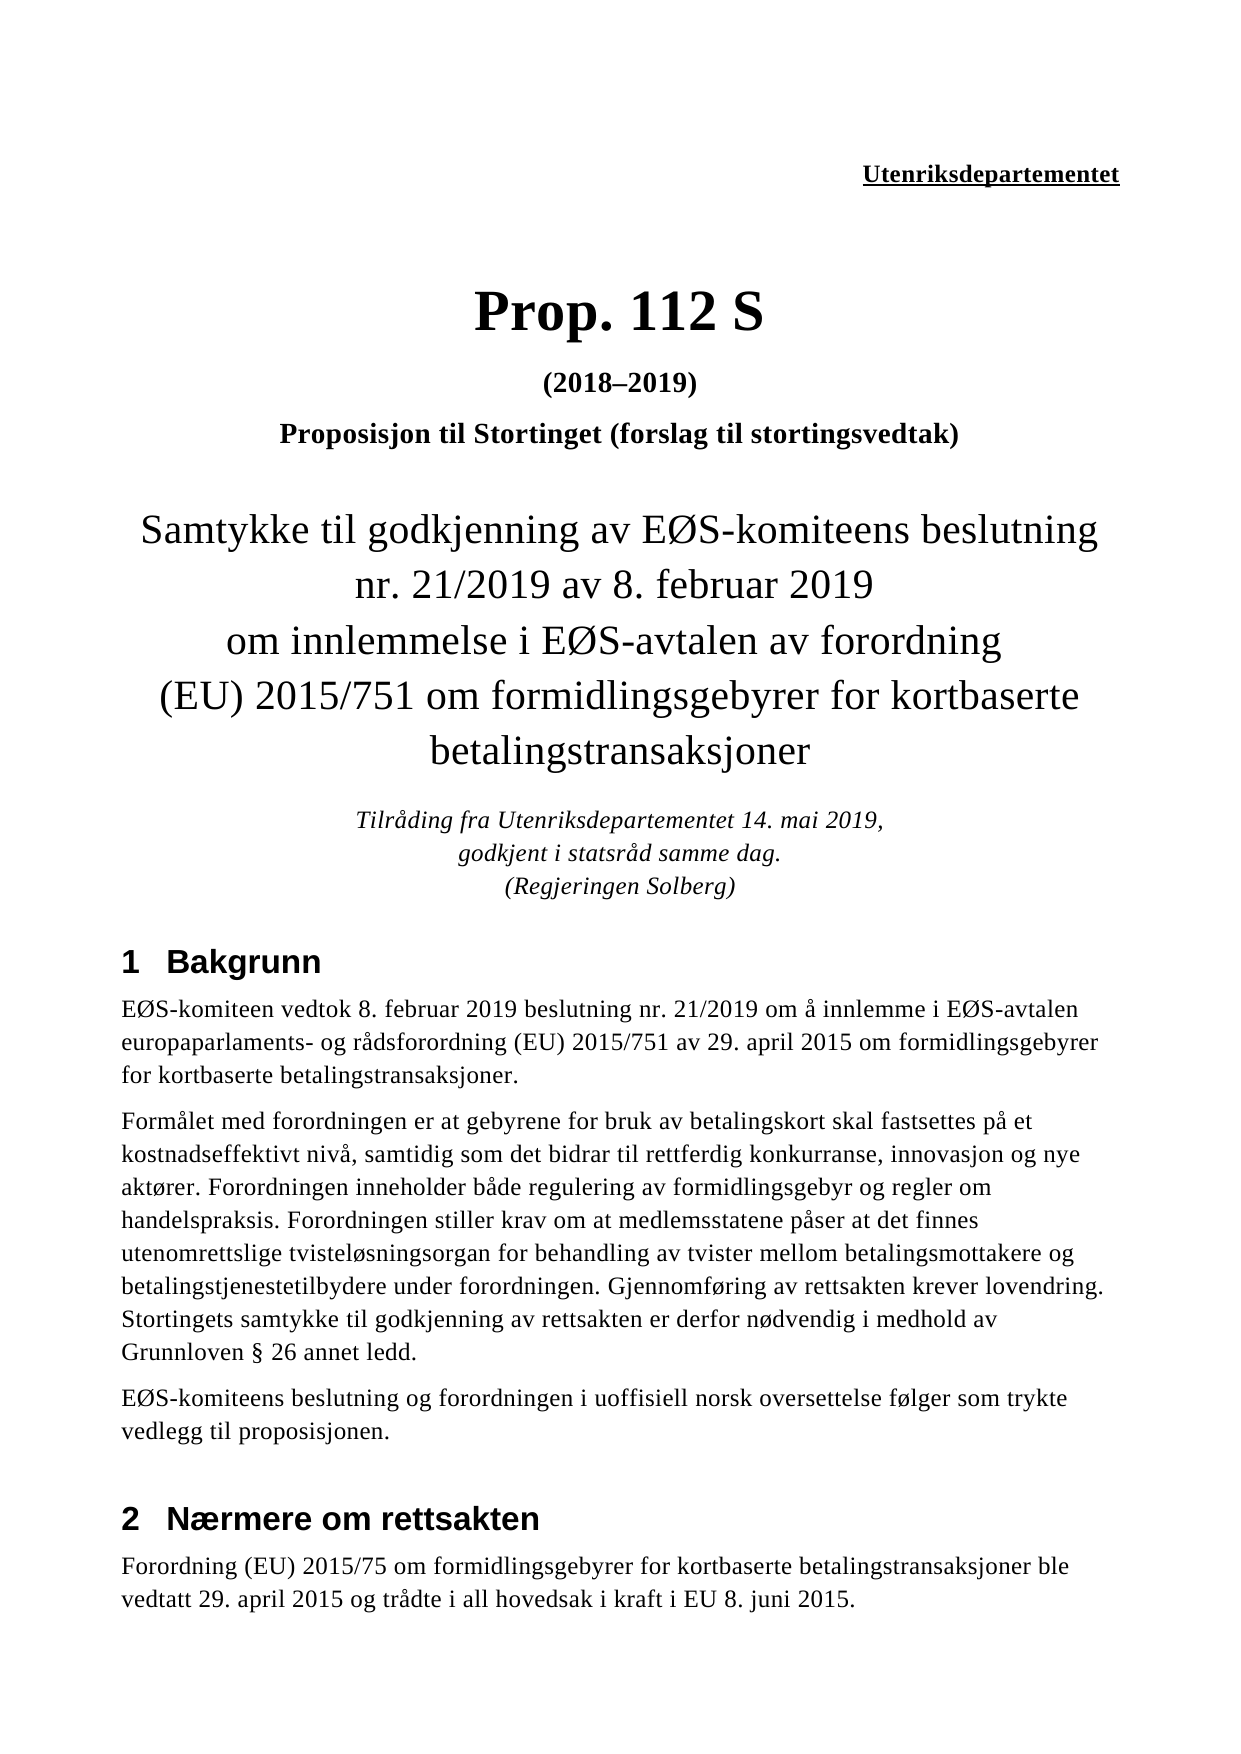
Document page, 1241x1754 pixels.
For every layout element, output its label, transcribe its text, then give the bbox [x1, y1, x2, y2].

text (2018–2019) [121, 365, 1119, 399]
text EØS-komiteens beslutning og forordningen i uoffisiell norsk oversettelse følger som trykte vedlegg til proposisjonen. [121, 1383, 1119, 1444]
subtitle Bakgrunn [121, 942, 1119, 980]
text Utenriksdepartementet [121, 159, 1119, 188]
text Prop. 112 S [121, 276, 1119, 343]
text Samtykke til godkjenning av EØS-komiteens beslutning nr. 21/2019 av 8. februar 2019 om innlemmelse i EØS-avtalen av forordning (EU) 2015/751 om formidlingsgebyrer for kortbaserte betalingstransaksjoner [121, 505, 1119, 773]
text EØS-komiteen vedtok 8. februar 2019 beslutning nr. 21/2019 om å innlemme i EØS-avtalen europaparlaments- og rådsforordning (EU) 2015/751 av 29. april 2015 om formidlingsgebyrer for kortbaserte betalingstransaksjoner. [121, 994, 1119, 1089]
text Proposisjon til Stortinget (forslag til stortingsvedtak) [121, 416, 1119, 450]
text Forordning (EU) 2015/75 om formidlingsgebyrer for kortbaserte betalingstransaksjoner ble vedtatt 29. april 2015 og trådte i all hovedsak i kraft i EU 8. juni 2015. [121, 1551, 1119, 1613]
text Tilråding fra Utenriksdepartementet 14. mai 2019, godkjent i statsråd samme dag. (Regjeringen Solberg) [121, 805, 1119, 900]
text Formålet med forordningen er at gebyrene for bruk av betalingskort skal fastsettes på et kostnadseffektivt nivå, samtidig som det bidrar til rettferdig konkurranse, innovasjon og nye aktører. Forordningen inneholder både regulering av formidlingsgebyr og regler om handelspraksis. Forordningen stiller krav om at medlemsstatene påser at det finnes utenomrettslige tvisteløsningsorgan for behandling av tvister mellom betalingsmottakere og betalingstjenestetilbydere under forordningen. Gjennomføring av rettsakten krever lovendring. Stortingets samtykke til godkjenning av rettsakten er derfor nødvendig i medhold av Grunnloven § 26 annet ledd. [121, 1106, 1119, 1366]
subtitle Nærmere om rettsakten [121, 1499, 1119, 1537]
